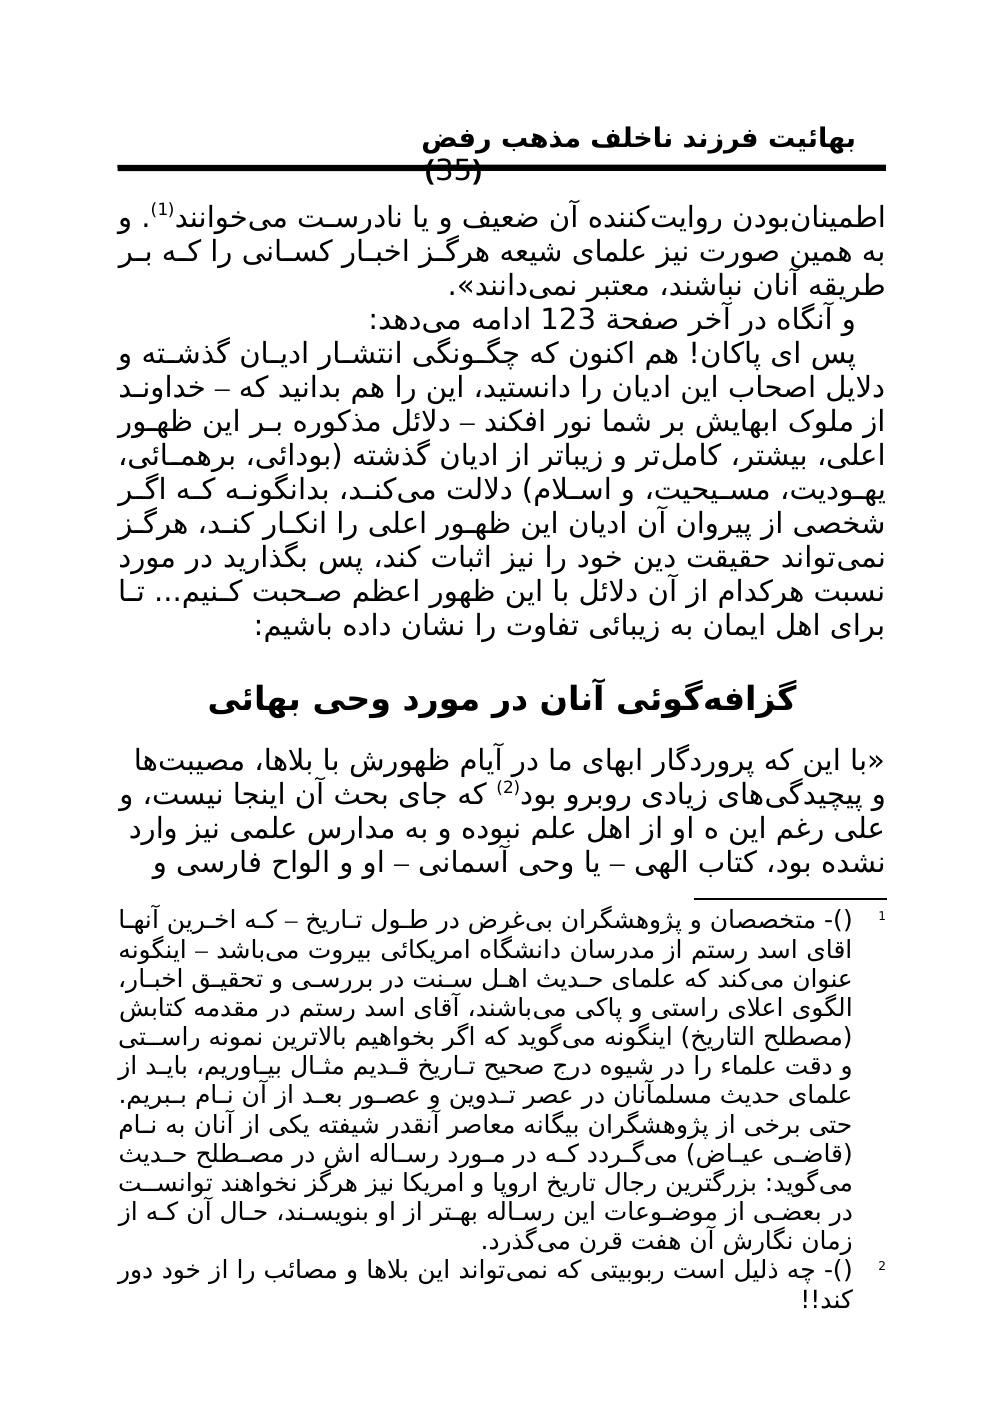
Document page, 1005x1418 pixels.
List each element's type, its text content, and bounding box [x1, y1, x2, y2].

text «با این که پروردگار ابهای ما در آیام ظهورش با بلاها، مصیبت‌ها و پیچیدگی‌های زیادی روبرو بود() که جای بحث آن اینجا نیست، و علی رغم این ه او از اهل علم نبوده و به مدارس علمی نیز وارد نشده بود، کتاب الهی – یا وحی آسمانی – او و الواح فارسی و عربیش همه افاق را پر کرده است، و نیز در صورتی که بگوئیم، کتاب‌های او از همه کتاب‌های آسمانی و صحف الهی ملت‌های زمین بیشتر است، گزافه نگفته ایم() و خلاصه قول این که در آیام مبارکه او از قلم اعلی و بیان شرینش، چهارچشمه از آن معارف الهی و احکام سماوی جریان گرفت که قلب‌های زیادی به آن زنده گشته و نفوس بیشماری را شادمان کرد، مردگان و اموات بیشماری را زنده گردانیده، و سینه‌هائی را گشاده نموده است، و این چشمه‌ها همان چشمه‌های چهارگانه‌ای می‌باشند که از عرش خداوند و جنت علیای او جریان یافته – اند، و از سرچشمه‌های فیاض اب حیات در ملاء اعلی تراوش می‌کنند، همانگونه که حافظان وحی به آن بشارت داده، و نیز خداوند بر زبان موسی از آن خبر داده است: تعلیم من همانند باران می‌بارد، و کلام من همانند شبنم قطره قطره گردیده، و همانند ریزش باران است بر گیاهان». [118, 743, 886, 879]
subtitle گزافه‌گوئی آنان در مورد وحی بهائی [118, 679, 886, 718]
text «... و منظور ما از احادیث صحیحه، آن احایثی نیستند که اصطلاحا علمای اهل سنت، و شیعه آنان را صحیح می‌خوانند، چون اهل سنت، آن احادیثی را صحیح می‌خوانند که موافق با مذهب آنان بوده()، و روایت‌کننده این احادیث نیز بر مذهب آنان باشد()، و همه احادیث دیگر را حتی در صورت امین و مورد اطمینان‌بودن روایت‌کننده آن ضعیف و یا نادرست می‌خوانند(). و به همین صورت نیز علمای شیعه هرگز اخبار کسانی را که بر طریقه آنان نباشند، معتبر نمی‌دانند». [118, 200, 886, 302]
text پس ای پاکان! هم اکنون که چگونگی انتشار ادیان گذشته و دلایل اصحاب این ادیان را دانستید، این را هم بدانید که – خداوند از ملوک ابهایش بر شما نور افکند – دلائل مذکوره بر این ظهور اعلی، بیشتر، کامل‌تر و زیباتر از ادیان گذشته (بودائی، برهمائی، یهودیت، مسیحیت، و اسلام) دلالت می‌کند، بدانگونه که اگر شخصی از پیروان آن ادیان این ظهور اعلی را انکار کند، هرگز نمی‌تواند حقیقت دین خود را نیز اثبات کند، پس بگذارید در مورد نسبت هرکدام از آن دلائل با این ظهور اعظم صحبت کنیم... تا برای اهل ایمان به زیبائی تفاوت را نشان داده باشیم: [118, 336, 886, 642]
text و آنگاه در آخر صفحة 123 ادامه می‌دهد: [118, 302, 886, 336]
